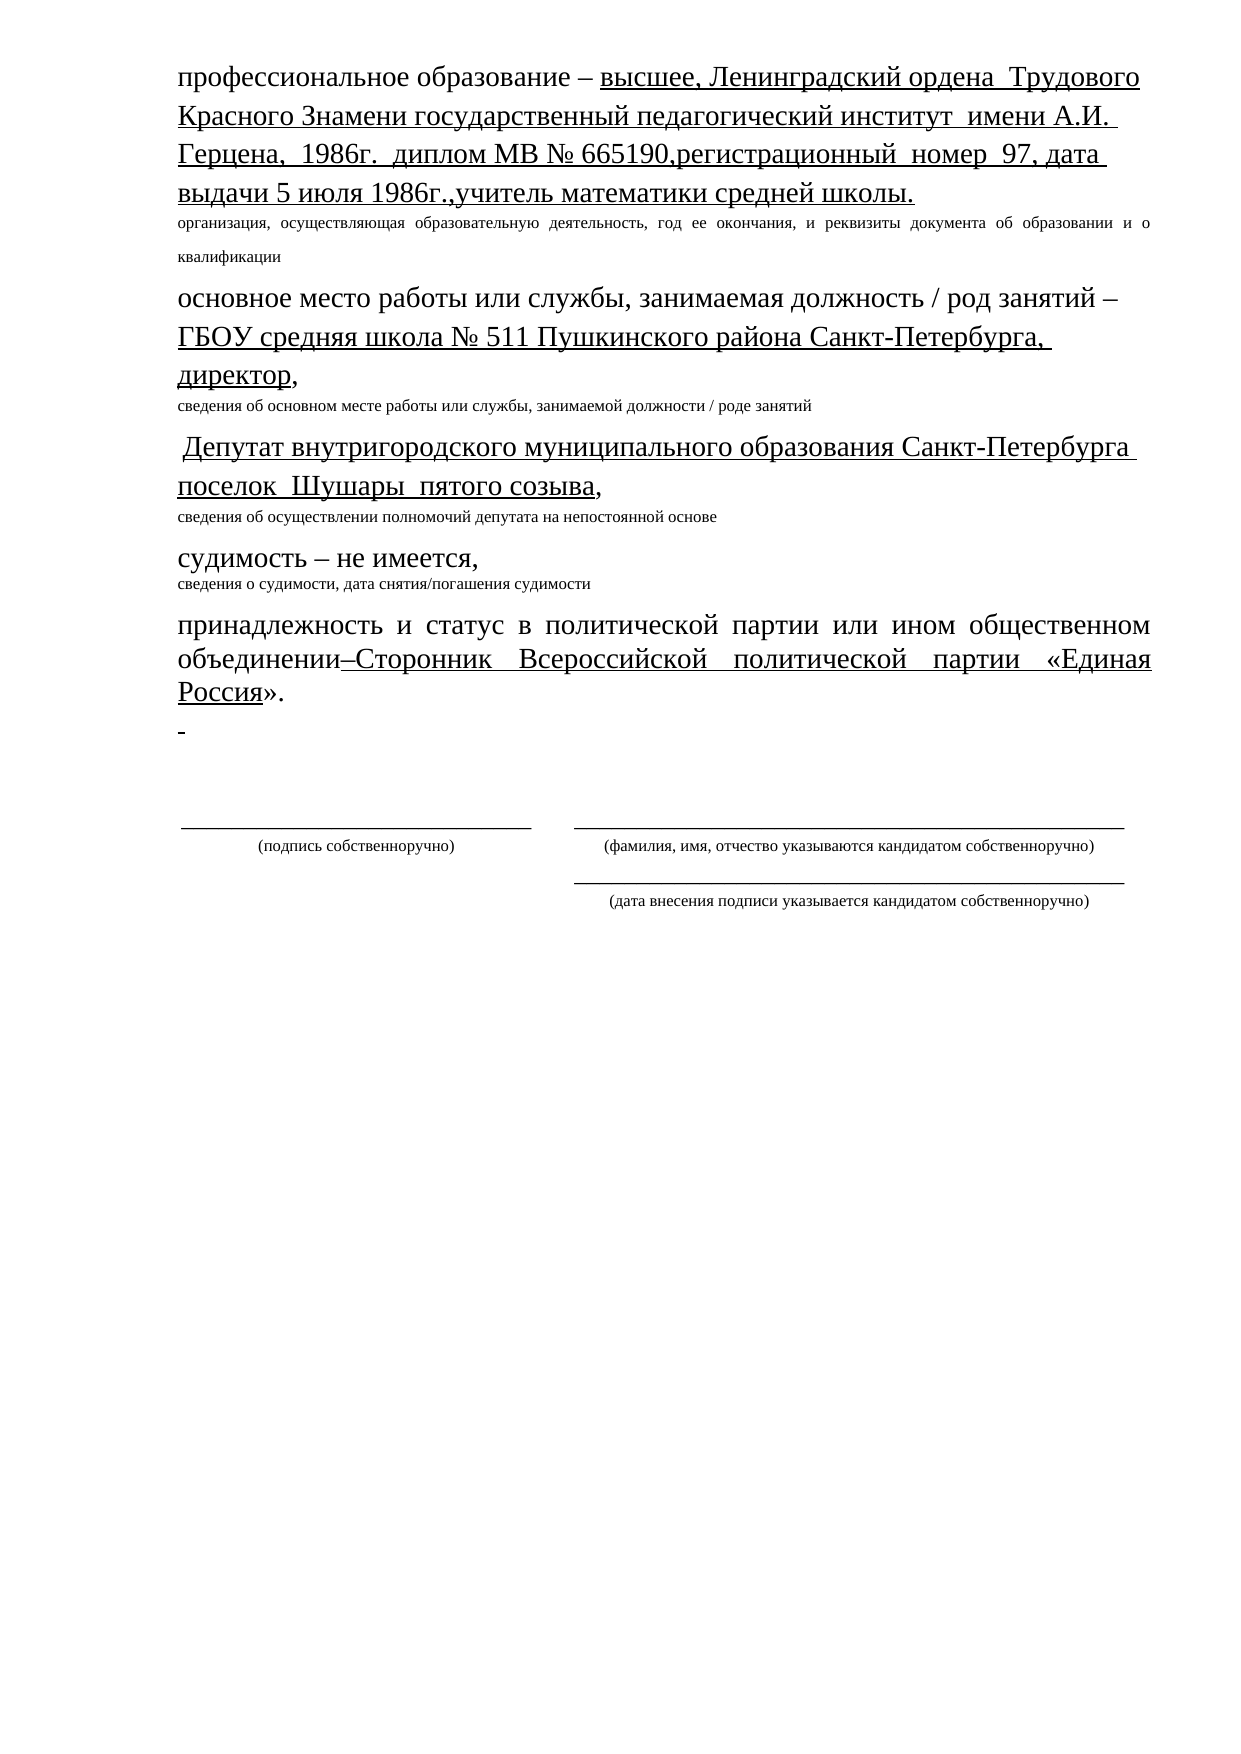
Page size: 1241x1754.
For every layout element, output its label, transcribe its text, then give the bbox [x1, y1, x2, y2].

text сведения об основном месте работы или службы, занимаемой должности / роде занятий [177, 396, 1152, 429]
table_header ____________________________________________ (фамилия, имя, отчество указываются кандидатом собственноручно) ____________________________________________ (дата внесения подписи указывается кандидатом собственноручно) [546, 803, 1152, 914]
text Депутат внутригородского муниципального образования Санкт-Петербурга поселок Шушары пятого созыва, [177, 429, 1152, 502]
text сведения о судимости, дата снятия/погашения судимости [177, 574, 1152, 607]
text профессиональное образование – высшее, Ленинградский ордена Трудового Красного Знамени государственный педагогический институт имени А.И. Герцена, 1986г. диплом МВ № 665190,регистрационный номер 97, дата выдачи 5 июля 1986г.,учитель математики средней школы. [177, 59, 1152, 208]
table_header ____________________________ (подпись собственноручно) [166, 803, 546, 914]
text судимость – не имеется, [177, 540, 1152, 574]
text принадлежность и статус в политической партии или ином общественном объединении–Сторонник Всероссийской политической партии «Единая Россия». [177, 607, 1152, 708]
text основное место работы или службы, занимаемая должность / род занятий – ГБОУ средняя школа № 511 Пушкинского района Санкт-Петербурга, директор, [177, 280, 1152, 391]
text сведения об осуществлении полномочий депутата на непостоянной основе [177, 507, 1152, 540]
text организация, осуществляющая образовательную деятельность, год ее окончания, и реквизиты документа об образовании и о квалификации [177, 213, 1152, 280]
